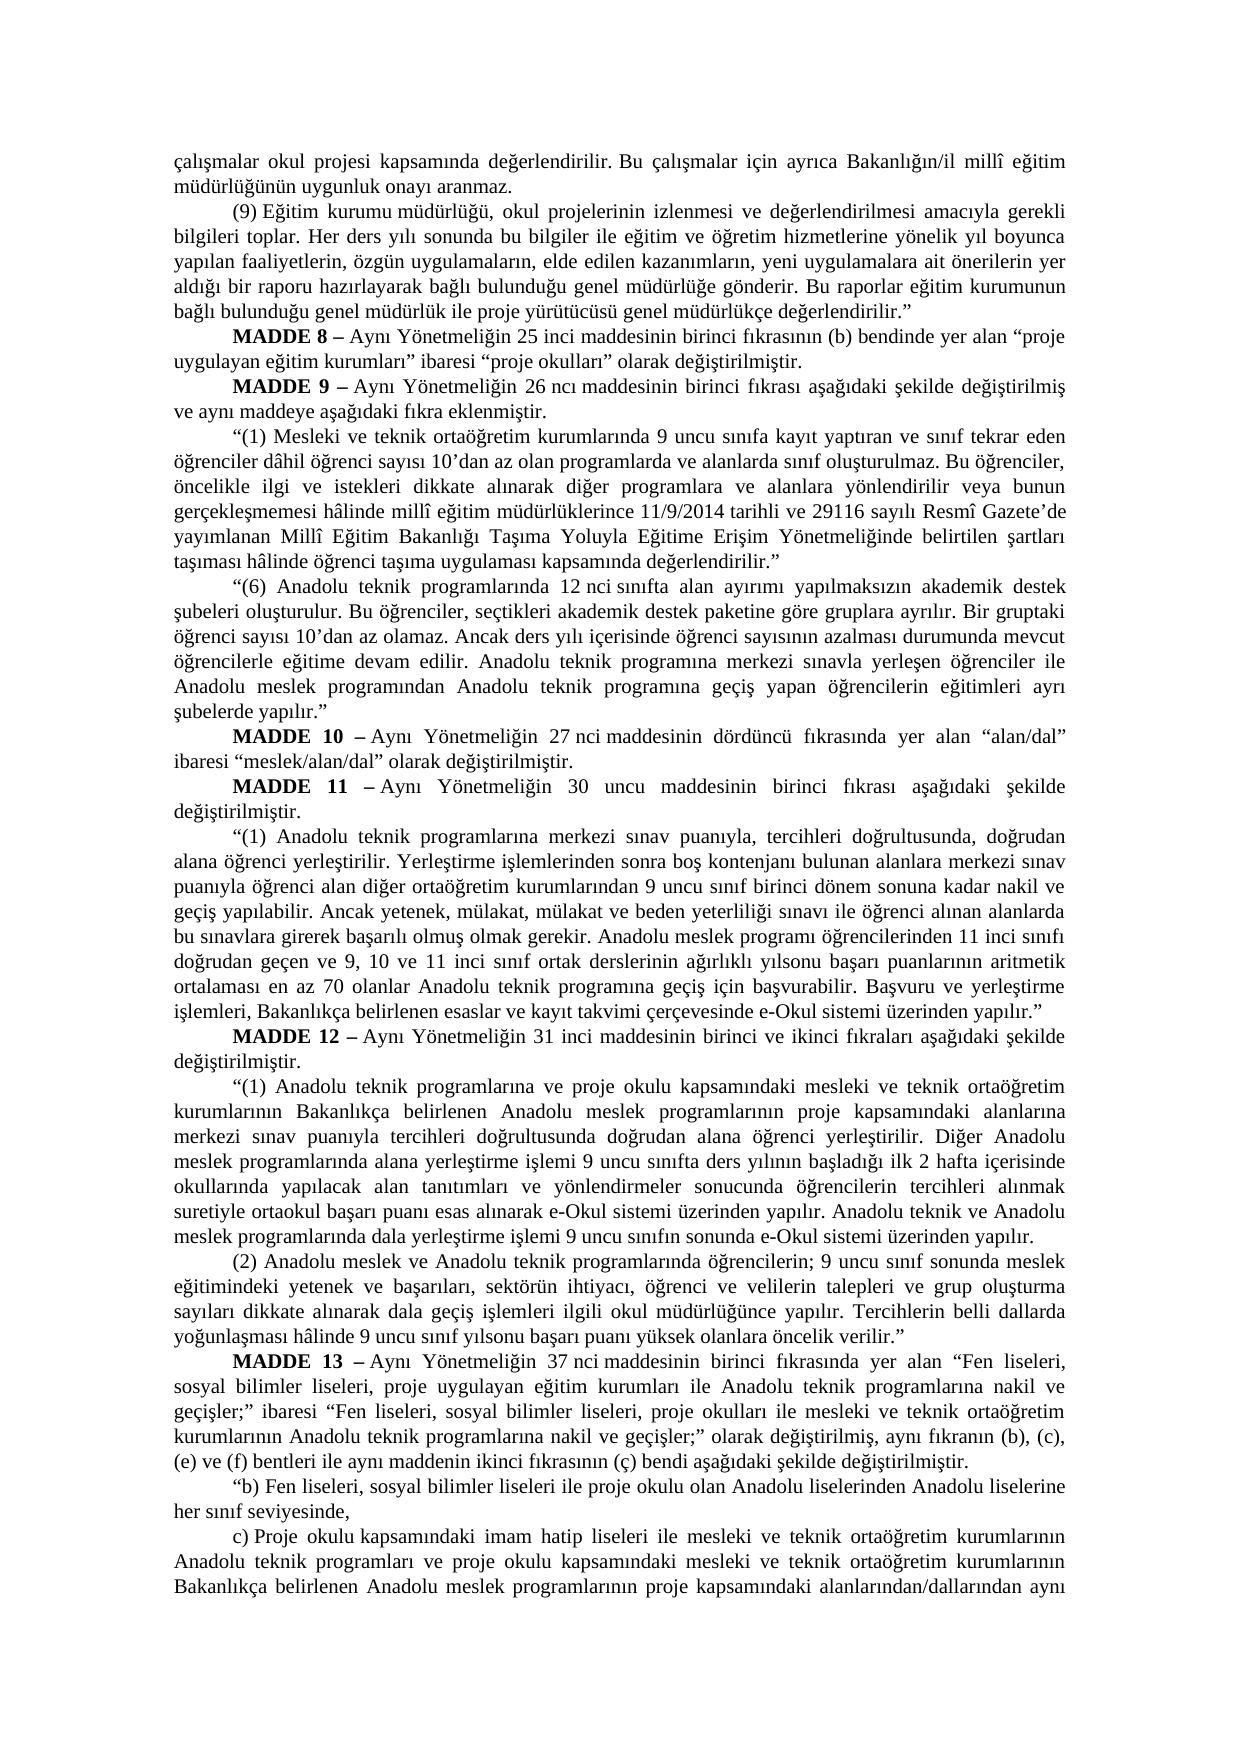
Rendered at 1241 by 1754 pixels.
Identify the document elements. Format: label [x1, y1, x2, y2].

table_cell [162, 148, 1078, 1598]
